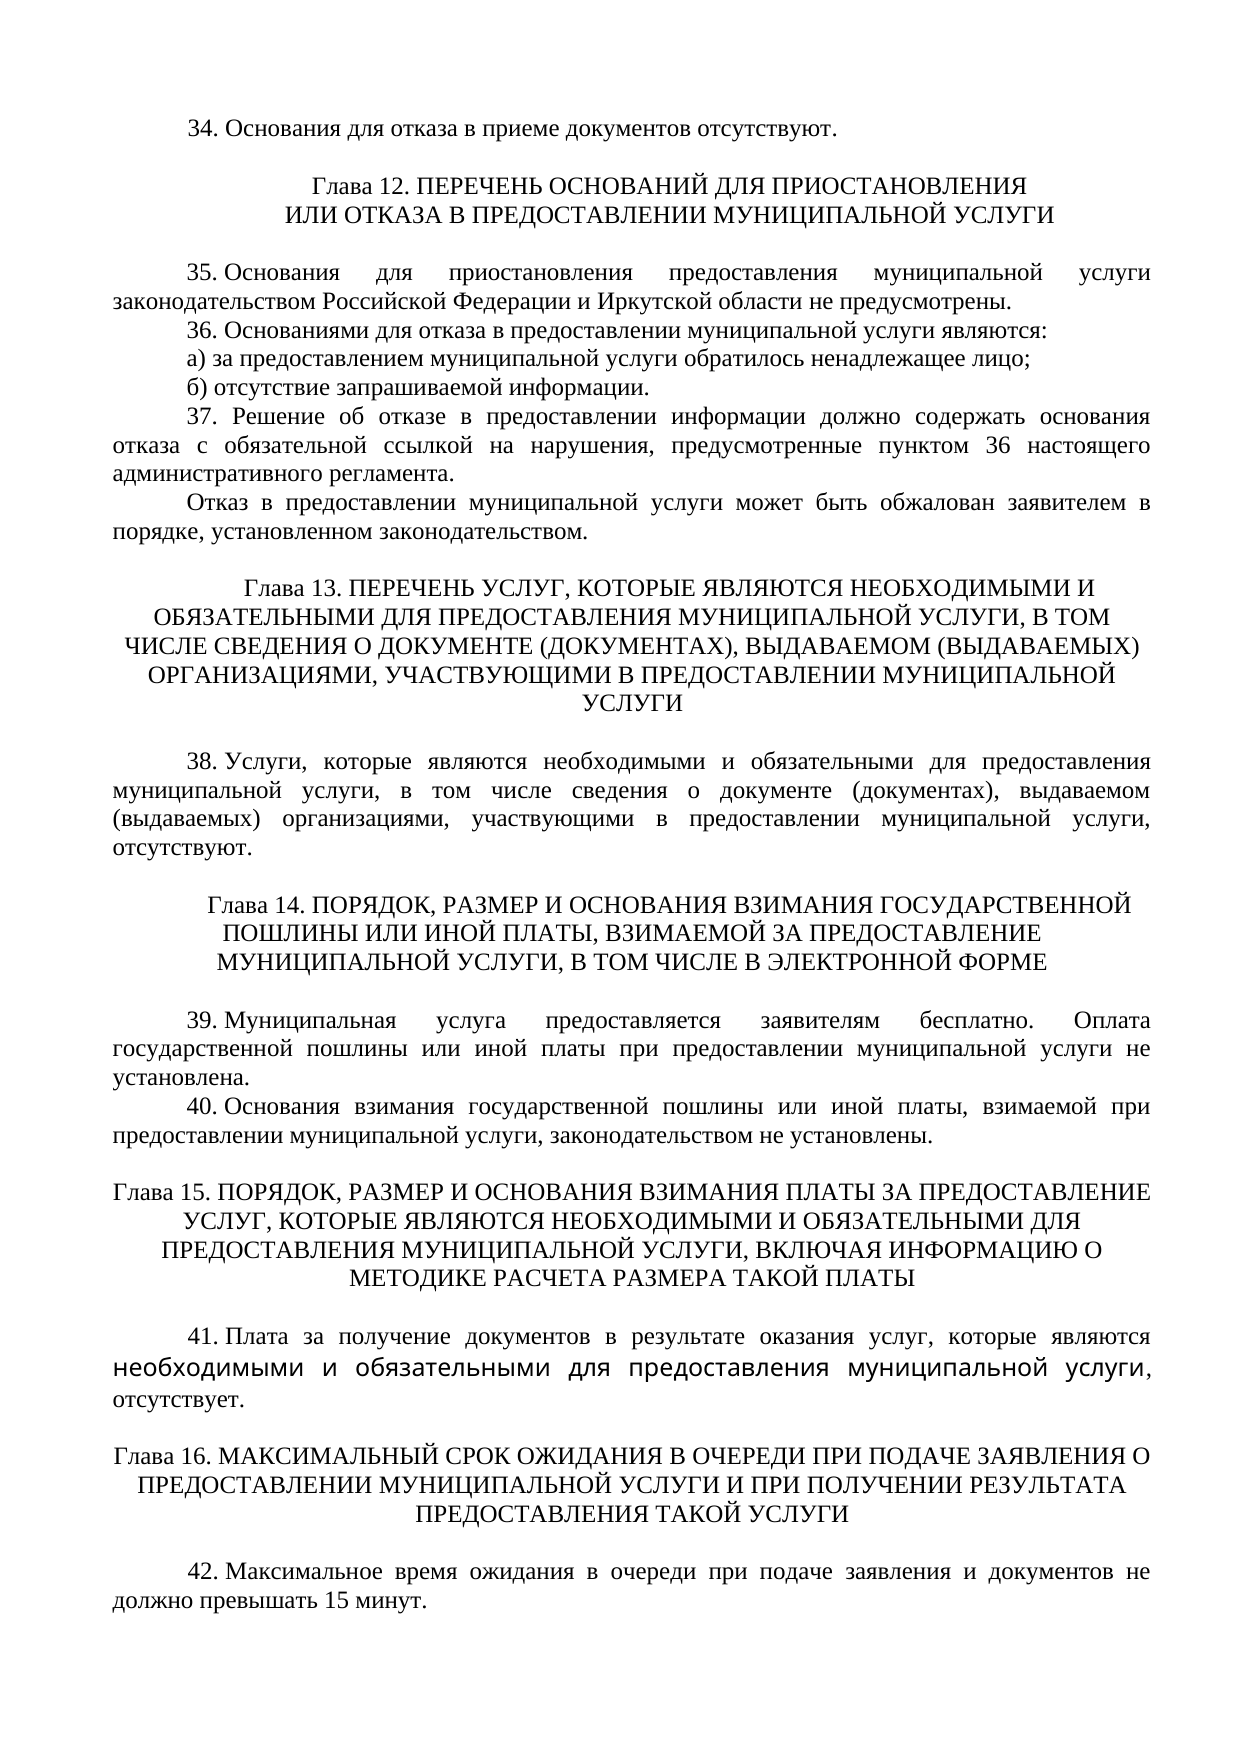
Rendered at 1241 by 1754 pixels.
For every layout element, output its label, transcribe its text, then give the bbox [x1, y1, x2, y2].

text Глава 14. ПОРЯДОК, РАЗМЕР И ОСНОВАНИЯ ВЗИМАНИЯ ГОСУДАРСТВЕННОЙ ПОШЛИНЫ ИЛИ ИНОЙ ПЛАТЫ, ВЗИМАЕМОЙ ЗА ПРЕДОСТАВЛЕНИЕ МУНИЦИПАЛЬНОЙ УСЛУГИ, В ТОМ ЧИСЛЕ В ЭЛЕКТРОННОЙ ФОРМЕ [112, 890, 1152, 976]
text 35. Основания для приостановления предоставления муниципальной услуги законодательством Российской Федерации и Иркутской области не предусмотрены. [112, 257, 1152, 315]
text 37. Решение об отказе в предоставлении информации должно содержать основания отказа с обязательной ссылкой на нарушения, предусмотренные пунктом 36 настоящего административного регламента. [112, 401, 1152, 487]
text 38. Услуги, которые являются необходимыми и обязательными для предоставления муниципальной услуги, в том числе сведения о документе (документах), выдаваемом (выдаваемых) организациями, участвующими в предоставлении муниципальной услуги, отсутствуют. [112, 746, 1152, 861]
text Глава 16. МАКСИМАЛЬНЫЙ СРОК ОЖИДАНИЯ В ОЧЕРЕДИ ПРИ ПОДАЧЕ ЗАЯВЛЕНИЯ О ПРЕДОСТАВЛЕНИИ МУНИЦИПАЛЬНОЙ УСЛУГИ И ПРИ ПОЛУЧЕНИИ РЕЗУЛЬТАТА ПРЕДОСТАВЛЕНИЯ ТАКОЙ УСЛУГИ [112, 1441, 1152, 1528]
text 39. Муниципальная услуга предоставляется заявителям бесплатно. Оплата государственной пошлины или иной платы при предоставлении муниципальной услуги не установлена. [112, 1005, 1152, 1091]
text 41. Плата за получение документов в результате оказания услуг, которые являются необходимыми и обязательными для предоставления муниципальной услуги, отсутствует. [112, 1321, 1152, 1413]
text 42. Максимальное время ожидания в очереди при подаче заявления и документов не должно превышать 15 минут. [112, 1556, 1152, 1614]
text 34. Основания для отказа в приеме документов отсутствуют. [112, 113, 1152, 142]
text Глава 15. ПОРЯДОК, РАЗМЕР И ОСНОВАНИЯ ВЗИМАНИЯ ПЛАТЫ ЗА ПРЕДОСТАВЛЕНИЕ УСЛУГ, КОТОРЫЕ ЯВЛЯЮТСЯ НЕОБХОДИМЫМИ И ОБЯЗАТЕЛЬНЫМИ ДЛЯ ПРЕДОСТАВЛЕНИЯ МУНИЦИПАЛЬНОЙ УСЛУГИ, ВКЛЮЧАЯ ИНФОРМАЦИЮ О МЕТОДИКЕ РАСЧЕТА РАЗМЕРА ТАКОЙ ПЛАТЫ [112, 1177, 1152, 1292]
text а) за предоставлением муниципальной услуги обратилось ненадлежащее лицо; [112, 343, 1152, 372]
text 36. Основаниями для отказа в предоставлении муниципальной услуги являются: [112, 315, 1152, 343]
text Отказ в предоставлении муниципальной услуги может быть обжалован заявителем в порядке, установленном законодательством. [112, 487, 1152, 545]
text Глава 13. ПЕРЕЧЕНЬ УСЛУГ, КОТОРЫЕ ЯВЛЯЮТСЯ НЕОБХОДИМЫМИ И ОБЯЗАТЕЛЬНЫМИ ДЛЯ ПРЕДОСТАВЛЕНИЯ МУНИЦИПАЛЬНОЙ УСЛУГИ, В ТОМ ЧИСЛЕ СВЕДЕНИЯ О ДОКУМЕНТЕ (ДОКУМЕНТАХ), ВЫДАВАЕМОМ (ВЫДАВАЕМЫХ) ОРГАНИЗАЦИЯМИ, УЧАСТВУЮЩИМИ В ПРЕДОСТАВЛЕНИИ МУНИЦИПАЛЬНОЙ УСЛУГИ [112, 573, 1152, 717]
text б) отсутствие запрашиваемой информации. [112, 372, 1152, 401]
text 40. Основания взимания государственной пошлины или иной платы, взимаемой при предоставлении муниципальной услуги, законодательством не установлены. [112, 1091, 1152, 1148]
text Глава 12. ПЕРЕЧЕНЬ ОСНОВАНИЙ ДЛЯ ПРИОСТАНОВЛЕНИЯ [112, 171, 1152, 200]
text ИЛИ ОТКАЗА В ПРЕДОСТАВЛЕНИИ МУНИЦИПАЛЬНОЙ УСЛУГИ [112, 200, 1152, 228]
